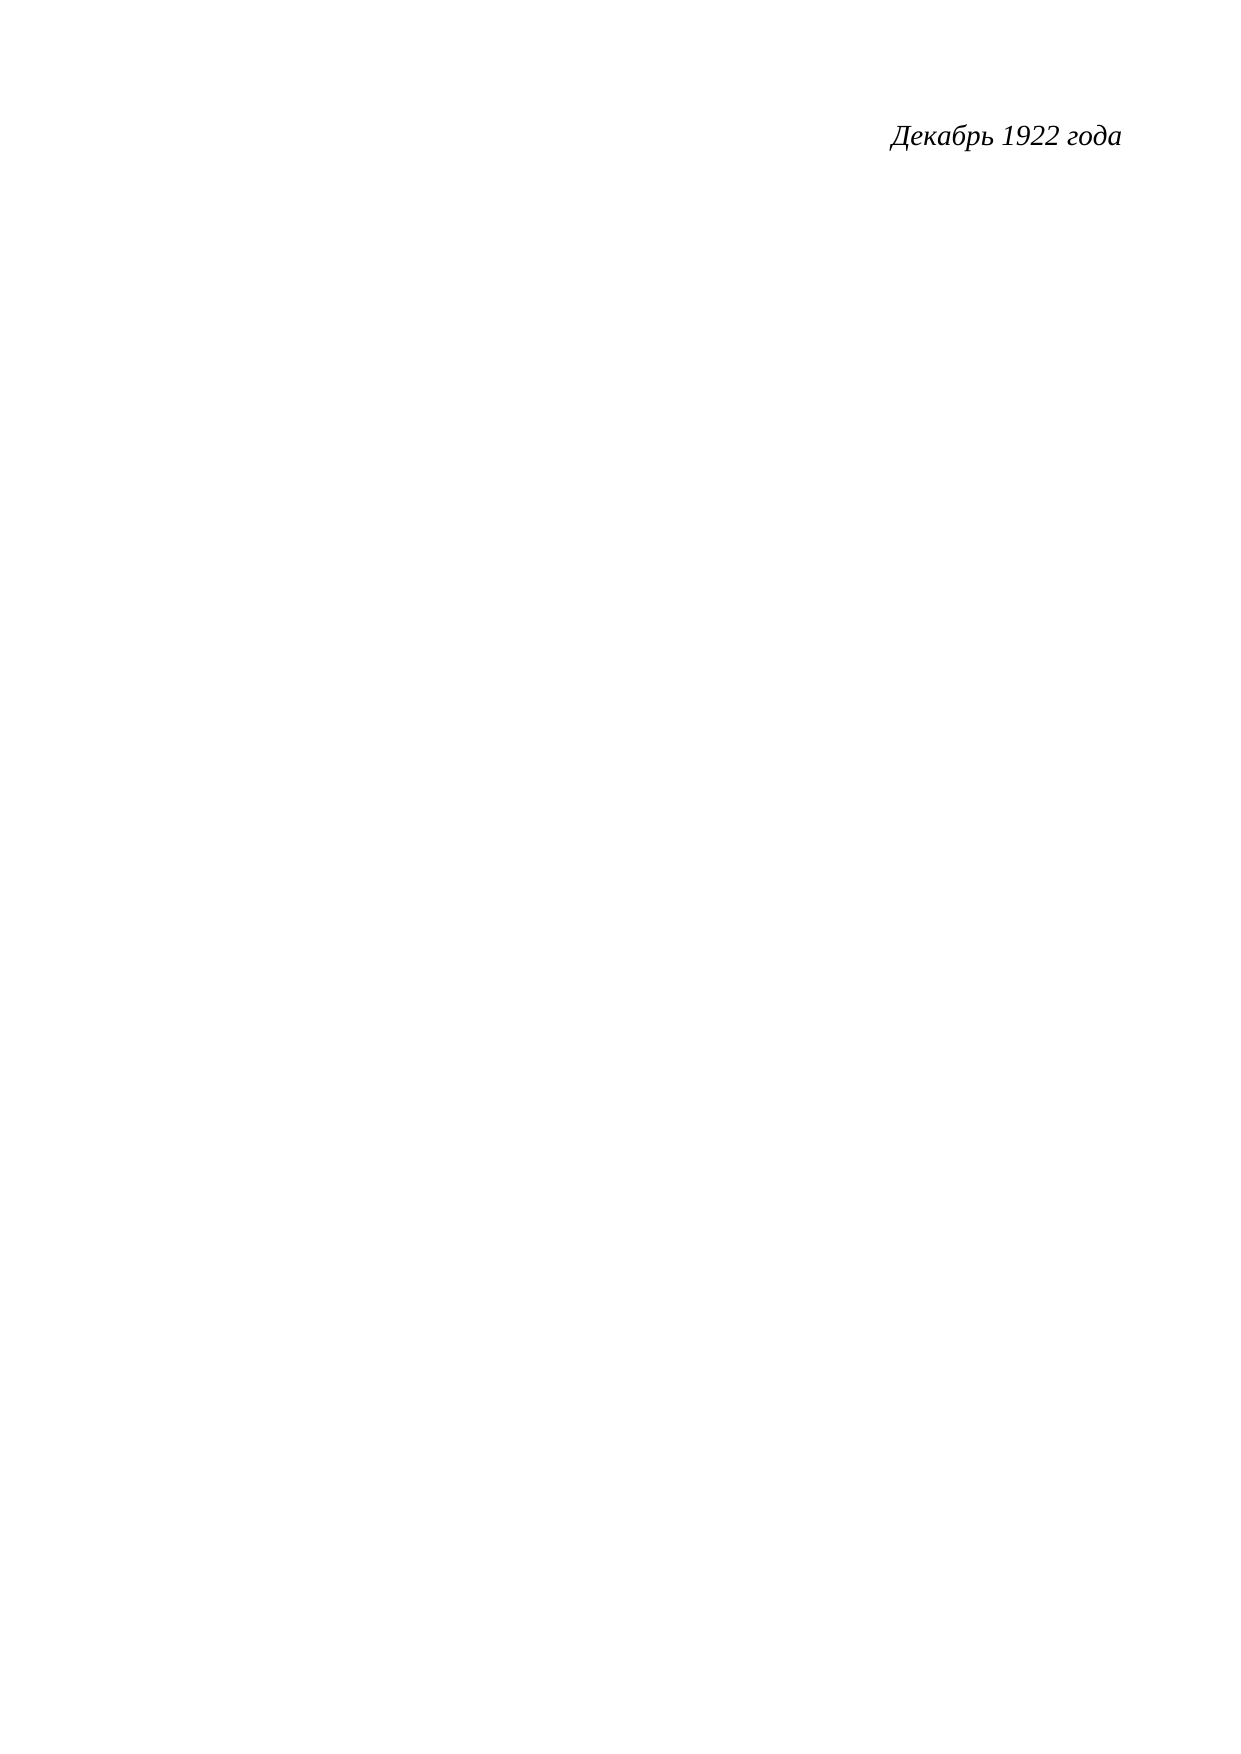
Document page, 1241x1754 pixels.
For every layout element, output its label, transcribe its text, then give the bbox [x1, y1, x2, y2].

text Декабрь 1922 года [118, 118, 1122, 152]
